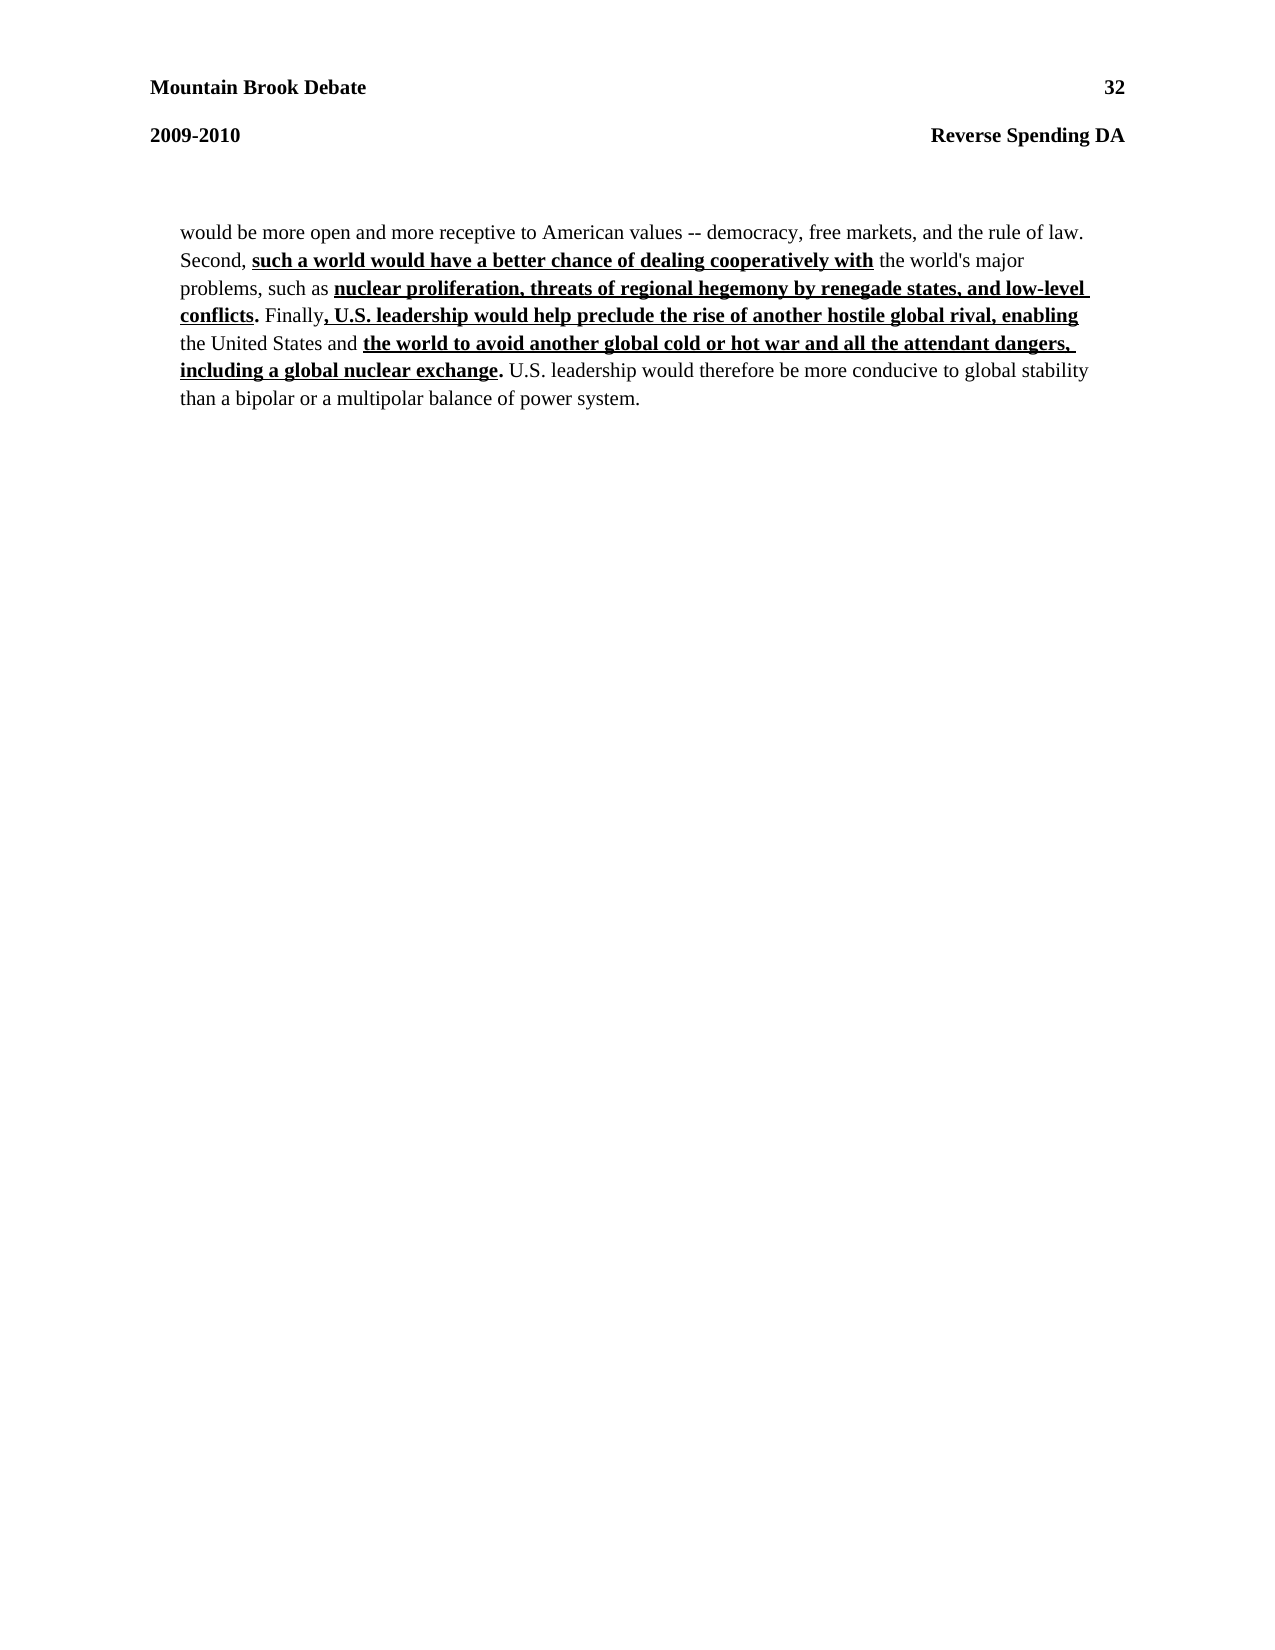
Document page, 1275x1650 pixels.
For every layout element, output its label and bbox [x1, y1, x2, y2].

text [180, 220, 1095, 410]
